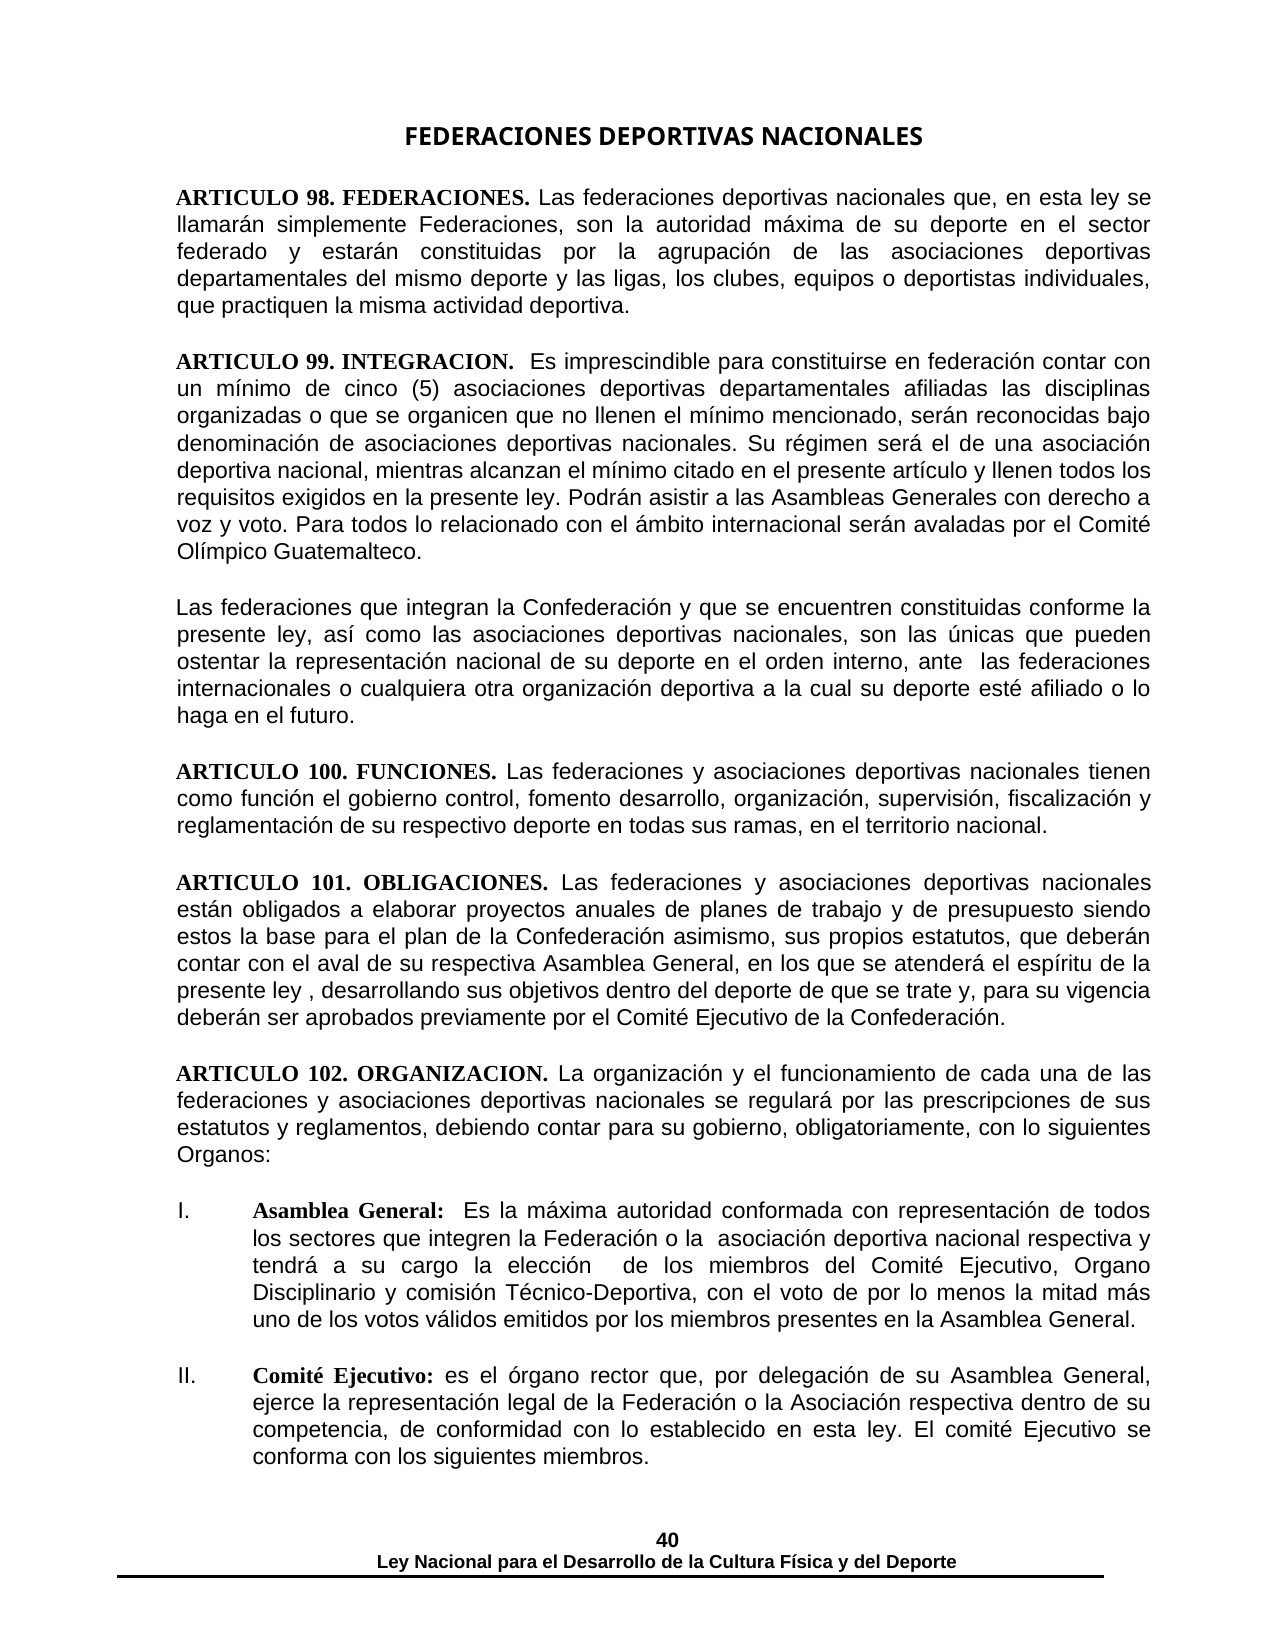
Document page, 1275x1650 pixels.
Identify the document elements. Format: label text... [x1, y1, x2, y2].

list Comité Ejecutivo: es el órgano rector que, por delegación de su Asamblea General, ejerce la representación legal de la Federación o la Asociación respectiva dentro de su competencia, de conformidad con lo establecido en esta ley. El comité Ejecutivo se conforma con los siguientes miembros. [177, 1362, 1152, 1470]
subtitle FEDERACIONES DEPORTIVAS NACIONALES [177, 118, 1150, 152]
text ARTICULO 100. FUNCIONES. Las federaciones y asociaciones deportivas nacionales tienen como función el gobierno control, fomento desarrollo, organización, supervisión, fiscalización y reglamentación de su respectivo deporte en todas sus ramas, en el territorio nacional. [176, 758, 1152, 839]
text ARTICULO 98. FEDERACIONES. Las federaciones deportivas nacionales que, en esta ley se llamarán simplemente Federaciones, son la autoridad máxima de su deporte en el sector federado y estarán constituidas por la agrupación de las asociaciones deportivas departamentales del mismo deporte y las ligas, los clubes, equipos o deportistas individuales, que practiquen la misma actividad deportiva. [176, 184, 1152, 318]
text ARTICULO 101. OBLIGACIONES. Las federaciones y asociaciones deportivas nacionales están obligados a elaborar proyectos anuales de planes de trabajo y de presupuesto siendo estos la base para el plan de la Confederación asimismo, sus propios estatutos, que deberán contar con el aval de su respectiva Asamblea General, en los que se atenderá el espíritu de la presente ley , desarrollando sus objetivos dentro del deporte de que se trate y, para su vigencia deberán ser aprobados previamente por el Comité Ejecutivo de la Confederación. [176, 868, 1152, 1030]
text ARTICULO 99. INTEGRACION. Es imprescindible para constituirse en federación contar con un mínimo de cinco (5) asociaciones deportivas departamentales afiliadas las disciplinas organizadas o que se organicen que no llenen el mínimo mencionado, serán reconocidas bajo denominación de asociaciones deportivas nacionales. Su régimen será el de una asociación deportiva nacional, mientras alcanzan el mínimo citado en el presente artículo y llenen todos los requisitos exigidos en la presente ley. Podrán asistir a las Asambleas Generales con derecho a voz y voto. Para todos lo relacionado con el ámbito internacional serán avaladas por el Comité Olímpico Guatemalteco. [176, 348, 1152, 564]
text ARTICULO 102. ORGANIZACION. La organización y el funcionamiento de cada una de las federaciones y asociaciones deportivas nacionales se regulará por las prescripciones de sus estatutos y reglamentos, debiendo contar para su gobierno, obligatoriamente, con lo siguientes Organos: [176, 1060, 1152, 1168]
text Las federaciones que integran la Confederación y que se encuentren constituidas conforme la presente ley, así como las asociaciones deportivas nacionales, son las únicas que pueden ostentar la representación nacional de su deporte en el orden interno, ante las federaciones internacionales o cualquiera otra organización deportiva a la cual su deporte esté afiliado o lo haga en el futuro. [176, 594, 1152, 728]
list Asamblea General: Es la máxima autoridad conformada con representación de todos los sectores que integren la Federación o la asociación deportiva nacional respectiva y tendrá a su cargo la elección de los miembros del Comité Ejecutivo, Organo Disciplinario y comisión Técnico-Deportiva, con el voto de por lo menos la mitad más uno de los votos válidos emitidos por los miembros presentes en la Asamblea General. [177, 1197, 1152, 1332]
